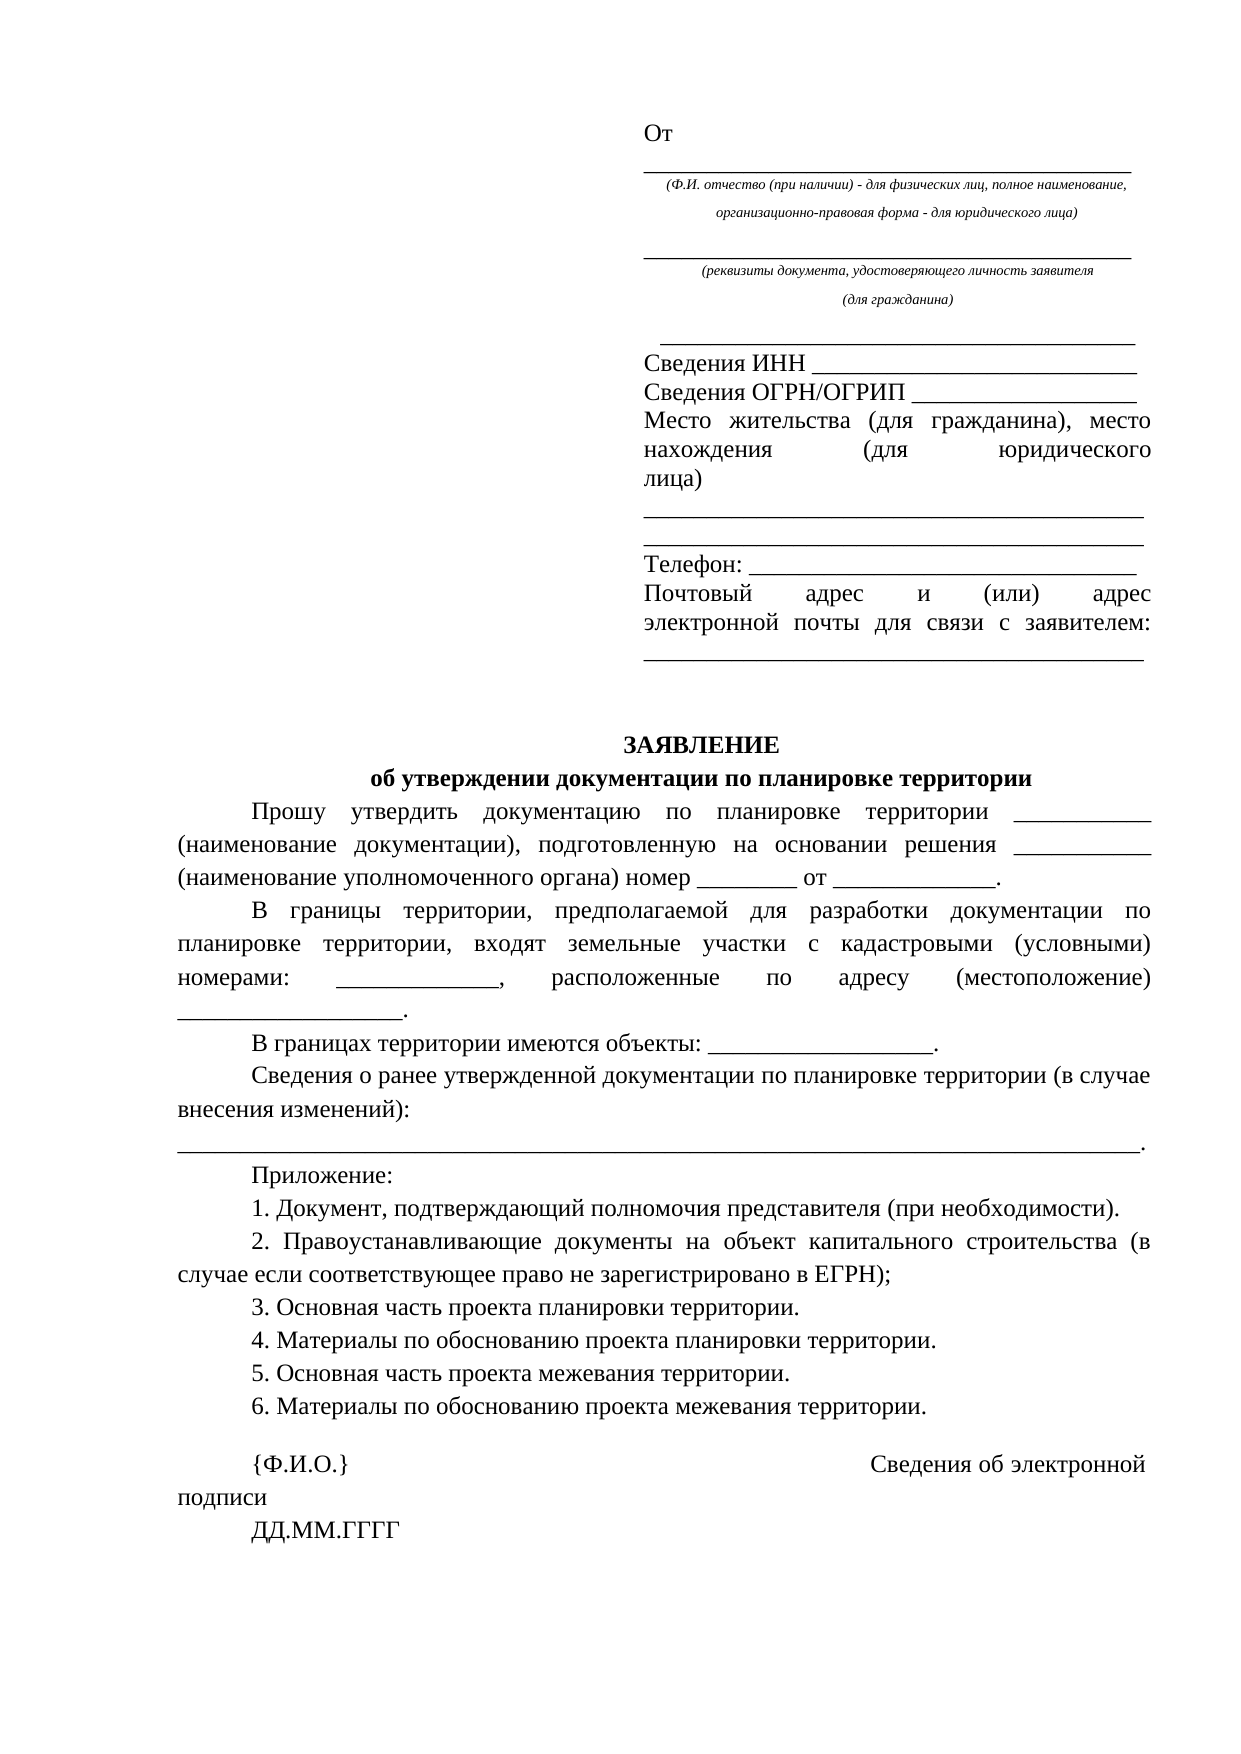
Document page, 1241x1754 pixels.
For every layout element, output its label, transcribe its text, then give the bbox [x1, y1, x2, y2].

text 6. Материалы по обоснованию проекта межевания территории. [177, 1391, 1152, 1419]
text Сведения ИНН __________________________ [644, 348, 1152, 377]
text {Ф.И.О.} Сведения об электронной подписи [177, 1449, 1152, 1511]
text _____________________________________________________________________________. [177, 1127, 1152, 1155]
text Телефон: _______________________________ [644, 549, 1152, 578]
text 3. Основная часть проекта планировки территории. [177, 1292, 1152, 1321]
text об утверждении документации по планировке территории [177, 763, 1152, 792]
text 4. Материалы по обоснованию проекта планировки территории. [177, 1325, 1152, 1353]
text (реквизиты документа, удостоверяющего личность заявителя [644, 262, 1152, 291]
text Прошу утвердить документацию по планировке территории ___________ (наименование документации), подготовленную на основании решения ___________ (наименование уполномоченного органа) номер ________ от _____________. [177, 796, 1152, 891]
text ДД.ММ.ГГГГ [177, 1515, 1152, 1544]
text 2. Правоустанавливающие документы на объект капитального строительства (в случае если соответствующее право не зарегистрировано в ЕГРН); [177, 1226, 1152, 1287]
text (Ф.И. отчество (при наличии) - для физических лиц, полное наименование, организационно-правовая форма - для юридического лица) [644, 176, 1152, 233]
text В границы территории, предполагаемой для разработки документации по планировке территории, входят земельные участки с кадастровыми (условными) номерами: _____________, расположенные по адресу (местоположение) __________________. [177, 896, 1152, 1023]
text Сведения о ранее утвержденной документации по планировке территории (в случае внесения изменений): [177, 1061, 1152, 1122]
text 5. Основная часть проекта межевания территории. [177, 1358, 1152, 1387]
text ________________________________________ [644, 521, 1152, 549]
text _______________________________________ [644, 233, 1152, 262]
text 1. Документ, подтверждающий полномочия представителя (при необходимости). [177, 1193, 1152, 1221]
text Почтовый адрес и (или) адрес электронной почты для связи с заявителем: ________________________________________ [644, 578, 1152, 664]
text В границах территории имеются объекты: __________________. [177, 1028, 1152, 1056]
text Сведения ОГРН/ОГРИП __________________ [644, 377, 1152, 406]
text ЗАЯВЛЕНИЕ [177, 730, 1152, 759]
text Место жительства (для гражданина), место нахождения (для юридического лица) ________________________________________ [644, 406, 1152, 521]
text Приложение: [177, 1160, 1152, 1188]
text От _______________________________________ [644, 118, 1152, 176]
text (для гражданина) ______________________________________ [644, 291, 1152, 348]
